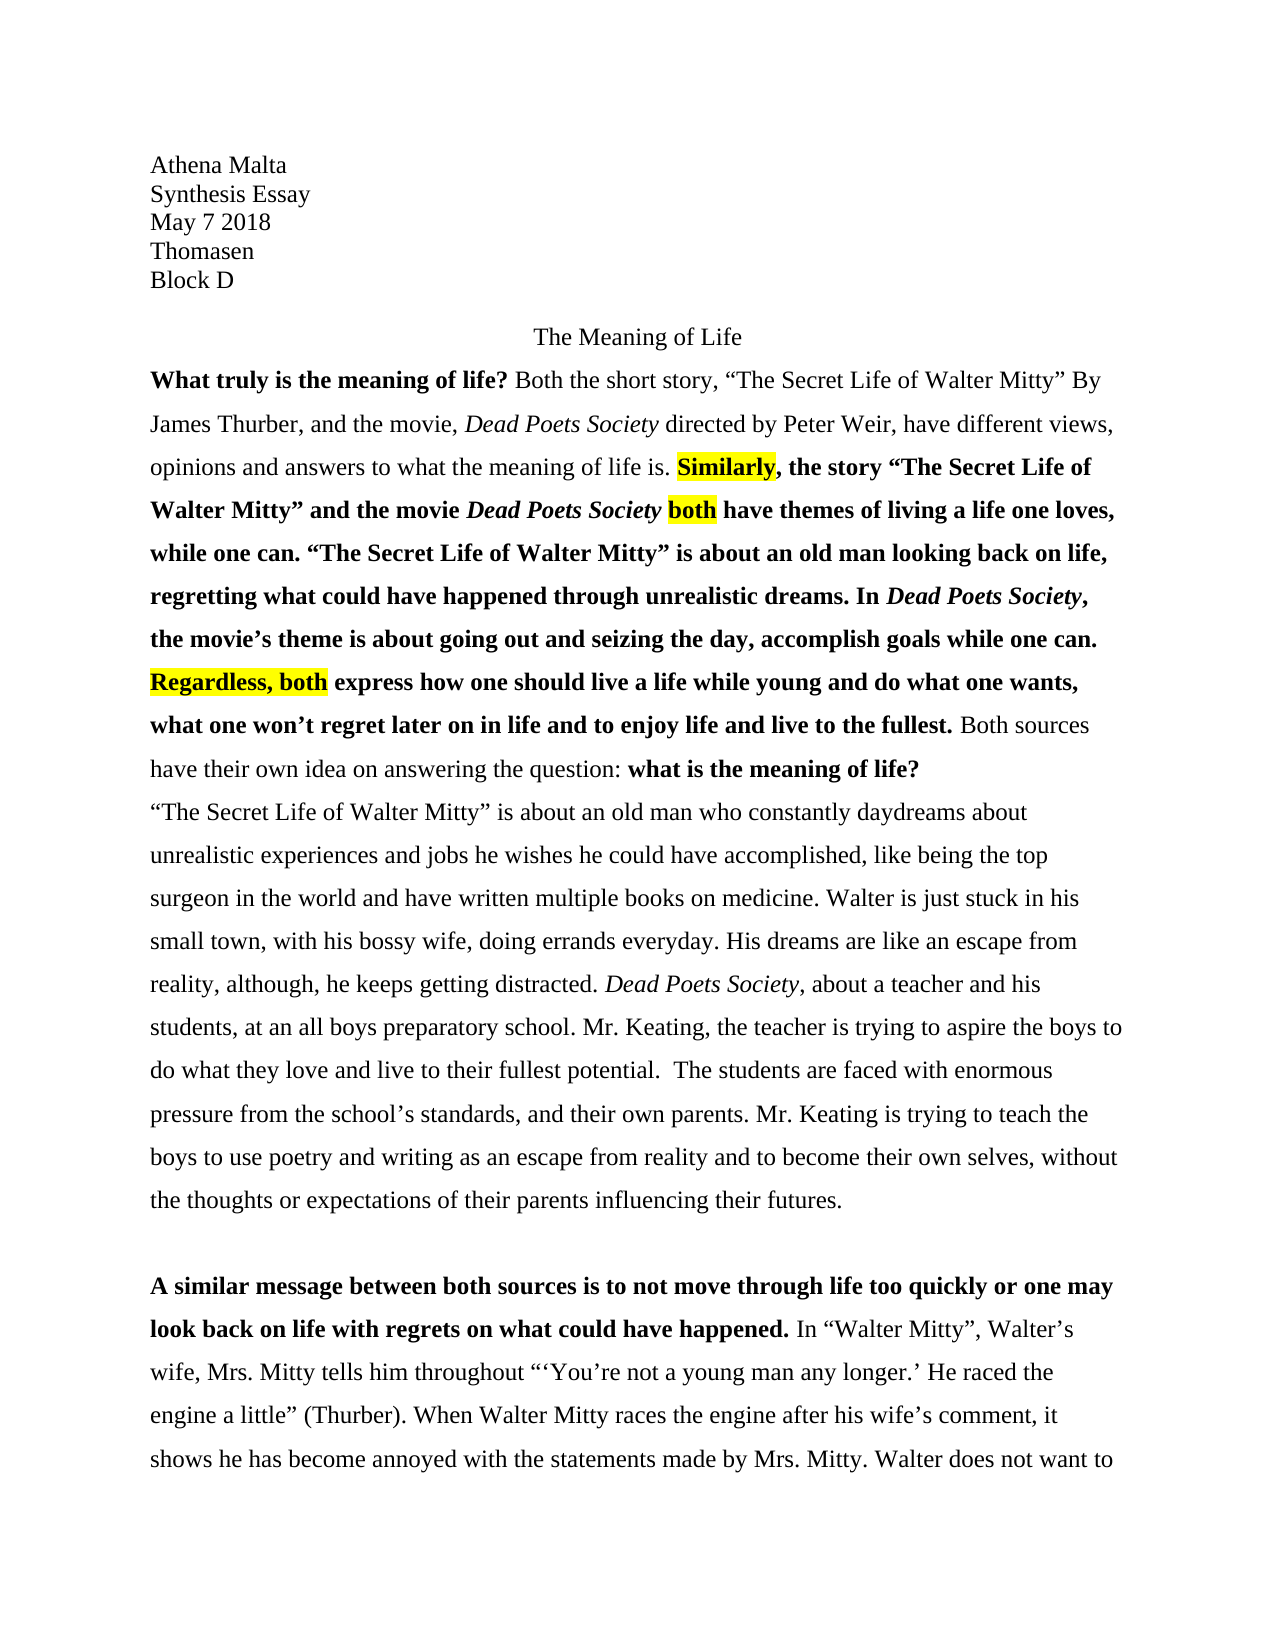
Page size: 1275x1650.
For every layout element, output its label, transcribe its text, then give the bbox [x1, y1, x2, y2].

text “The Secret Life of Walter Mitty” is about an old man who constantly daydreams about unrealistic experiences and jobs he wishes he could have accomplished, like being the top surgeon in the world and have written multiple books on medicine. Walter is just stuck in his small town, with his bossy wife, doing errands everyday. His dreams are like an escape from reality, although, he keeps getting distracted. Dead Poets Society, about a teacher and his students, at an all boys preparatory school. Mr. Keating, the teacher is trying to aspire the boys to do what they love and live to their fullest potential. The students are faced with enormous pressure from the school’s standards, and their own parents. Mr. Keating is trying to teach the boys to use poetry and writing as an escape from reality and to become their own selves, without the thoughts or expectations of their parents influencing their futures. [150, 797, 1125, 1214]
text Thomasen [150, 236, 1125, 265]
text Block D [150, 265, 1125, 294]
text What truly is the meaning of life? Both the short story, “The Secret Life of Walter Mitty” By James Thurber, and the movie, Dead Poets Society directed by Peter Weir, have different views, opinions and answers to what the meaning of life is. Similarly, the story “The Secret Life of Walter Mitty” and the movie Dead Poets Society both have themes of living a life one loves, while one can. “The Secret Life of Walter Mitty” is about an old man looking back on life, regretting what could have happened through unrealistic dreams. In Dead Poets Society, the movie’s theme is about going out and seizing the day, accomplish goals while one can. Regardless, both express how one should live a life while young and do what one wants, what one won’t regret later on in life and to enjoy life and live to the fullest. Both sources have their own idea on answering the question: what is the meaning of life? [150, 366, 1125, 782]
text May 7 2018 [150, 207, 1125, 236]
text Synthesis Essay [150, 179, 1125, 207]
text The Meaning of Life [150, 322, 1125, 351]
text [150, 1271, 1125, 1472]
text Athena Malta [150, 150, 1125, 179]
